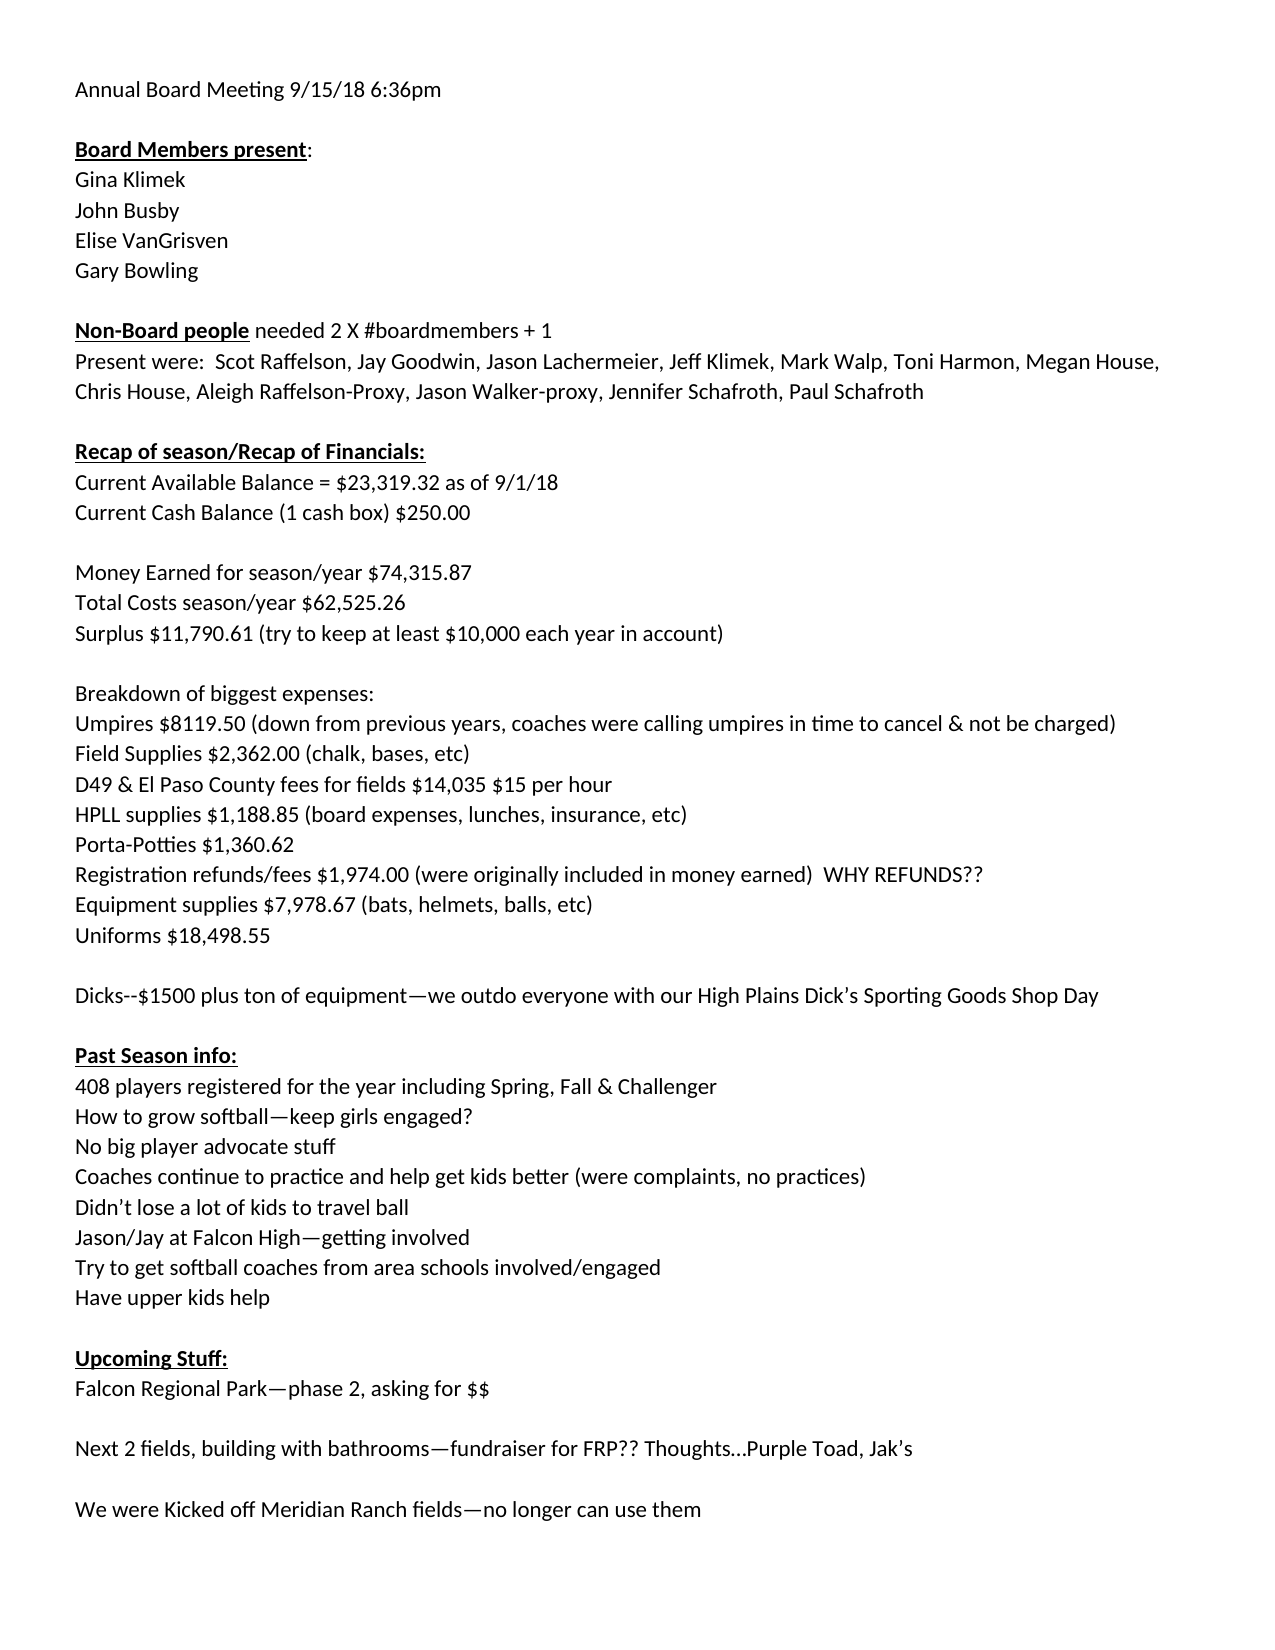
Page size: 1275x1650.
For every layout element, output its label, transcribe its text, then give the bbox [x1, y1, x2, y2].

text HPLL supplies $1,188.85 (board expenses, lunches, insurance, etc) [75, 800, 1200, 828]
text Next 2 fields, building with bathrooms—fundraiser for FRP?? Thoughts…Purple Toad, Jak’s [75, 1434, 1200, 1462]
text Total Costs season/year $62,525.26 [75, 588, 1200, 617]
text We were Kicked off Meridian Ranch fields—no longer can use them [75, 1495, 1200, 1523]
text Jason/Jay at Falcon High—getting involved [75, 1223, 1200, 1251]
text 408 players registered for the year including Spring, Fall & Challenger [75, 1072, 1200, 1100]
text Uniforms $18,498.55 [75, 921, 1200, 949]
text Didn’t lose a lot of kids to travel ball [75, 1193, 1200, 1221]
text Money Earned for season/year $74,315.87 [75, 558, 1200, 586]
text Current Available Balance = $23,319.32 as of 9/1/18 [75, 468, 1200, 496]
text Porta-Potties $1,360.62 [75, 830, 1200, 858]
text Elise VanGrisven [75, 226, 1200, 254]
text Coaches continue to practice and help get kids better (were complaints, no practices) [75, 1162, 1200, 1191]
text Have upper kids help [75, 1283, 1200, 1311]
text No big player advocate stuff [75, 1132, 1200, 1160]
text Board Members present: [75, 135, 1200, 163]
text D49 & El Paso County fees for fields $14,035 $15 per hour [75, 770, 1200, 798]
text Falcon Regional Park—phase 2, asking for $$ [75, 1374, 1200, 1402]
text Registration refunds/fees $1,974.00 (were originally included in money earned) WHY REFUNDS?? [75, 860, 1200, 888]
text Recap of season/Recap of Financials: [75, 437, 1200, 466]
text Umpires $8119.50 (down from previous years, coaches were calling umpires in time to cancel & not be charged) [75, 709, 1200, 737]
text John Busby [75, 196, 1200, 224]
text Present were: Scot Raffelson, Jay Goodwin, Jason Lachermeier, Jeff Klimek, Mark Walp, Toni Harmon, Megan House, Chris House, Aleigh Raffelson-Proxy, Jason Walker-proxy, Jennifer Schafroth, Paul Schafroth [75, 347, 1200, 405]
text Current Cash Balance (1 cash box) $250.00 [75, 498, 1200, 526]
text Gary Bowling [75, 256, 1200, 284]
text Dicks--$1500 plus ton of equipment—we outdo everyone with our High Plains Dick’s Sporting Goods Shop Day [75, 981, 1200, 1009]
text How to grow softball—keep girls engaged? [75, 1102, 1200, 1130]
text Breakdown of biggest expenses: [75, 679, 1200, 707]
text Try to get softball coaches from area schools involved/engaged [75, 1253, 1200, 1281]
text Non-Board people needed 2 X #boardmembers + 1 [75, 317, 1200, 345]
text Annual Board Meeting 9/15/18 6:36pm [75, 75, 1200, 103]
text Gina Klimek [75, 166, 1200, 194]
text Equipment supplies $7,978.67 (bats, helmets, balls, etc) [75, 891, 1200, 919]
text Upcoming Stuff: [75, 1344, 1200, 1372]
text Field Supplies $2,362.00 (chalk, bases, etc) [75, 739, 1200, 768]
text Past Season info: [75, 1042, 1200, 1070]
text Surplus $11,790.61 (try to keep at least $10,000 each year in account) [75, 619, 1200, 647]
